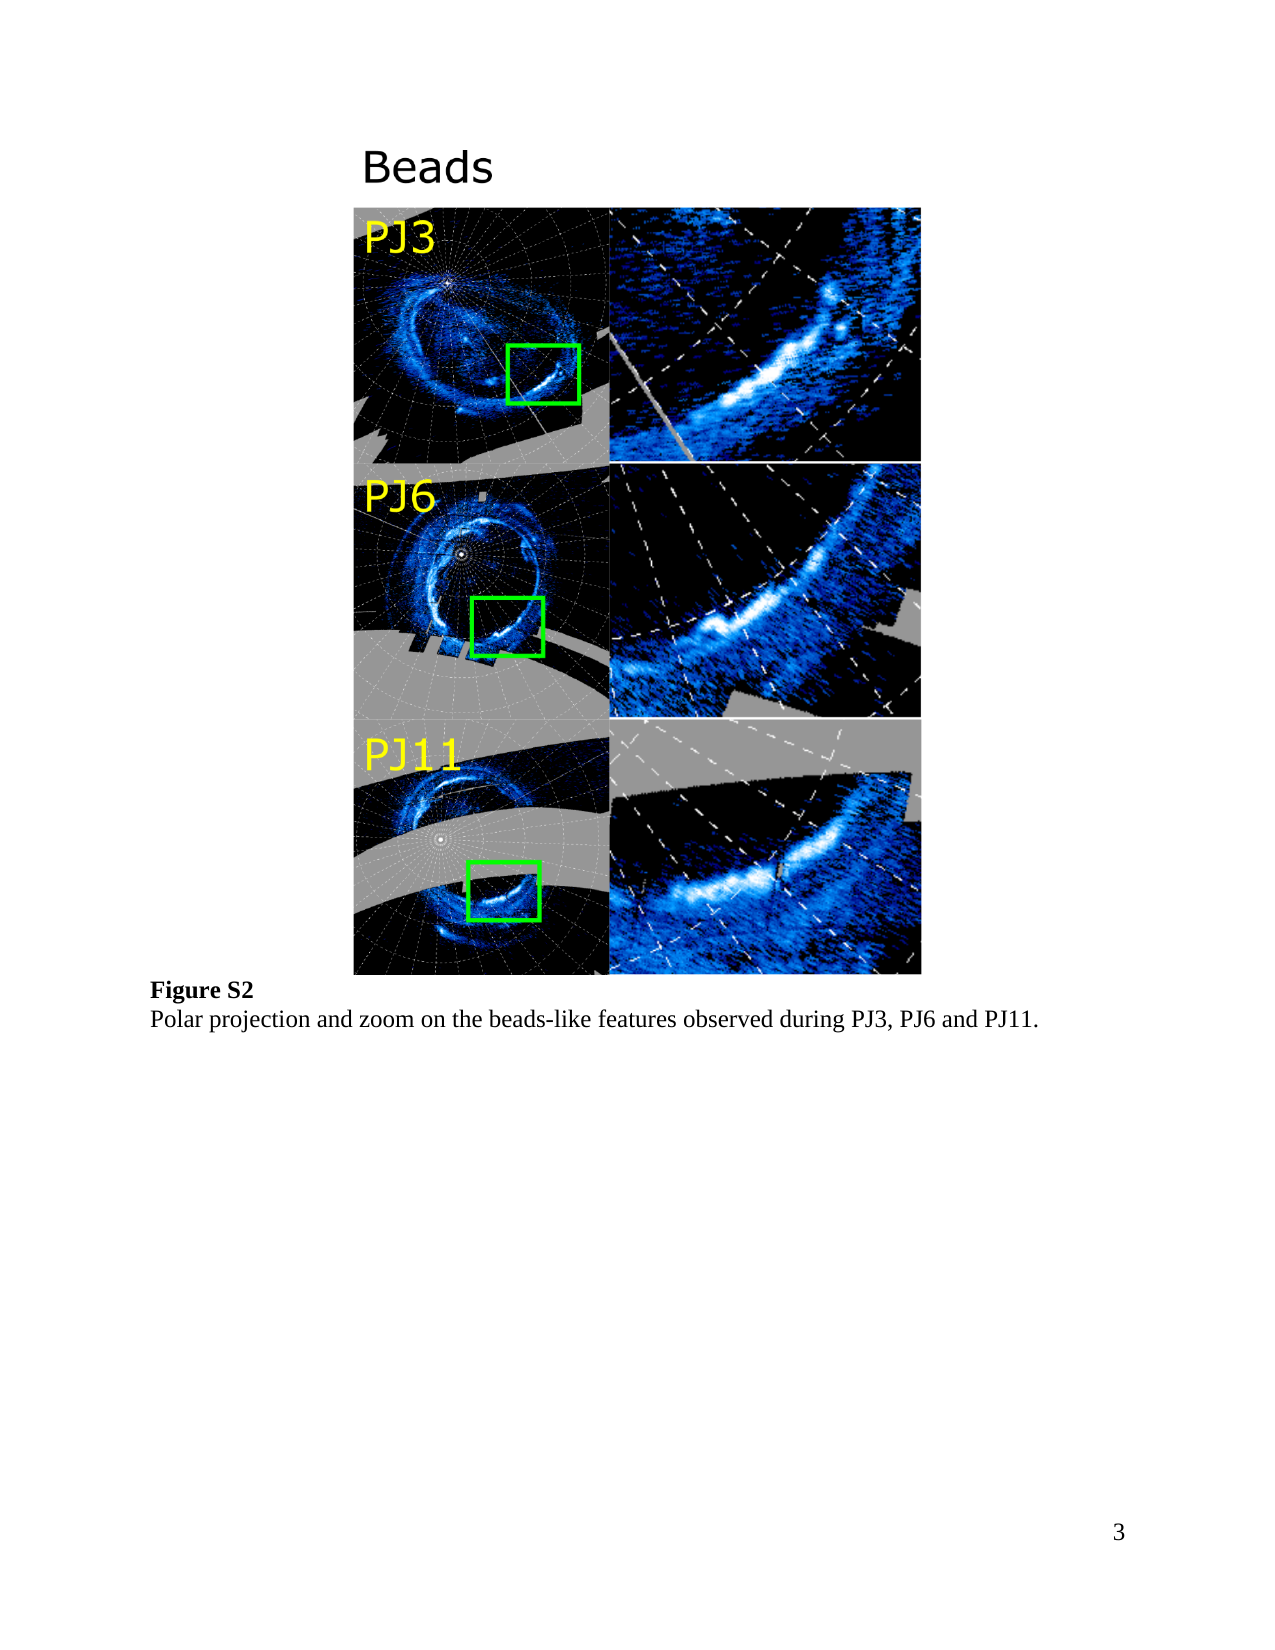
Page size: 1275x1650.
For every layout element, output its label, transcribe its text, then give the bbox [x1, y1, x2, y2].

picture [353, 150, 922, 975]
text Polar projection and zoom on the beads-like features observed during PJ3, PJ6 and PJ11. [150, 1004, 1125, 1032]
text Figure S2 [150, 975, 1125, 1004]
